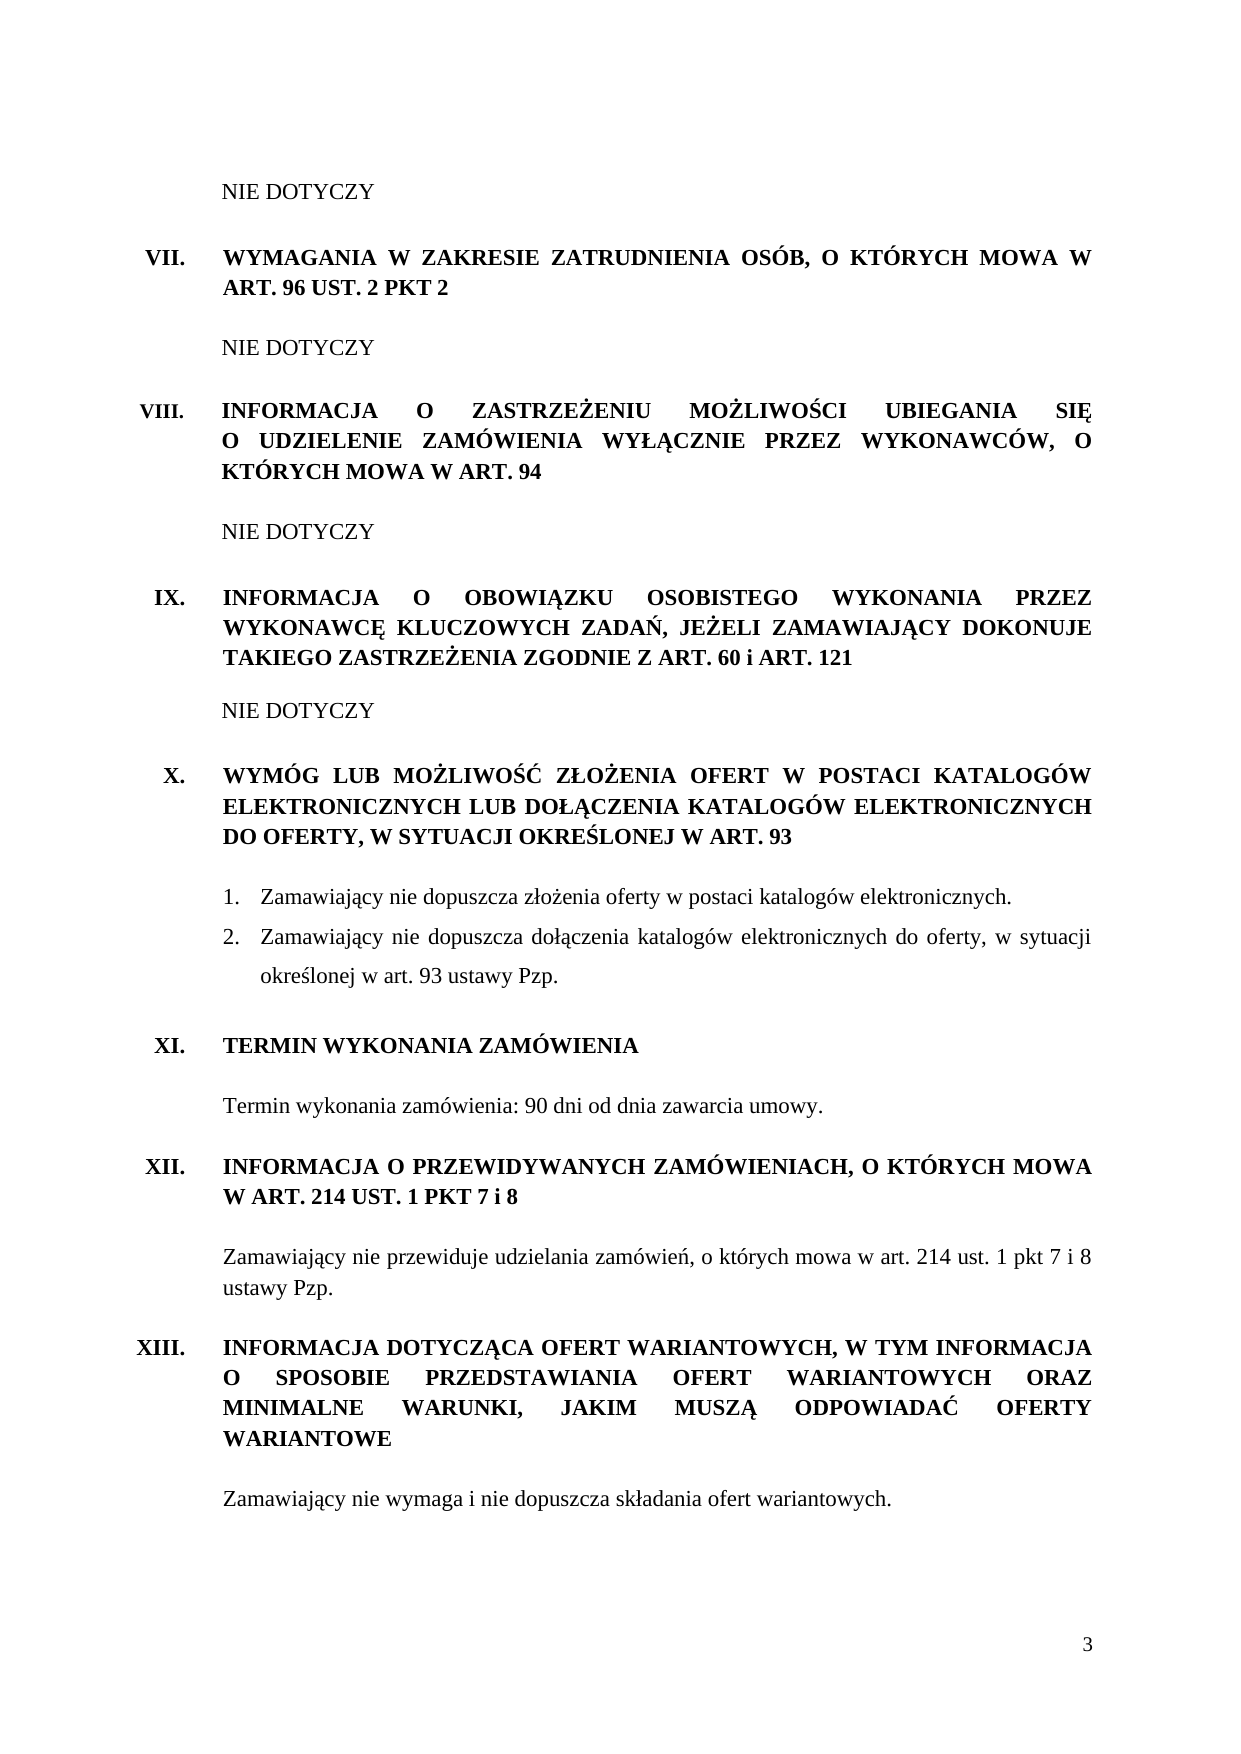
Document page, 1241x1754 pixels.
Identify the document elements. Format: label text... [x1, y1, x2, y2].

list TERMIN WYKONANIA ZAMÓWIENIA [185, 1032, 1093, 1058]
list Zamawiający nie dopuszcza dołączenia katalogów elektronicznych do oferty, w sytuacji określonej w art. 93 ustawy Pzp. [223, 923, 1093, 989]
list Zamawiający nie dopuszcza złożenia oferty w postaci katalogów elektronicznych. [223, 883, 1093, 910]
list INFORMACJA O PRZEWIDYWANYCH ZAMÓWIENIACH, O KTÓRYCH MOWA W ART. 214 UST. 1 PKT 7 i 8 [185, 1153, 1093, 1209]
list INFORMACJA O OBOWIĄZKU OSOBISTEGO WYKONANIA PRZEZ WYKONAWCĘ KLUCZOWYCH ZADAŃ, JEŻELI ZAMAWIAJĄCY DOKONUJE TAKIEGO ZASTRZEŻENIA ZGODNIE Z ART. 60 i ART. 121 [185, 584, 1093, 671]
text NIE DOTYCZY [221, 334, 1093, 361]
text Zamawiający nie wymaga i nie dopuszcza składania ofert wariantowych. [223, 1485, 1093, 1511]
list WYMÓG LUB MOŻLIWOŚĆ ZŁOŻENIA OFERT W POSTACI KATALOGÓW ELEKTRONICZNYCH LUB DOŁĄCZENIA KATALOGÓW ELEKTRONICZNYCH DO OFERTY, W SYTUACJI OKREŚLONEJ W ART. 93 [185, 762, 1093, 849]
text NIE DOTYCZY [221, 178, 1093, 204]
text NIE DOTYCZY [221, 518, 1093, 544]
list Zamawiający nie przewiduje udzielania zamówień, o których mowa w art. 214 ust. 1 pkt 7 i 8 ustawy Pzp. [223, 1243, 1093, 1300]
text NIE DOTYCZY [221, 697, 1093, 723]
list INFORMACJA O ZASTRZEŻENIU MOŻLIWOŚCI UBIEGANIA SIĘ O UDZIELENIE ZAMÓWIENIA WYŁĄCZNIE PRZEZ WYKONAWCÓW, O KTÓRYCH MOWA W ART. 94 [184, 397, 1093, 484]
list WYMAGANIA W ZAKRESIE ZATRUDNIENIA OSÓB, O KTÓRYCH MOWA W ART. 96 UST. 2 PKT 2 [185, 244, 1093, 300]
list INFORMACJA DOTYCZĄCA OFERT WARIANTOWYCH, W TYM INFORMACJA O SPOSOBIE PRZEDSTAWIANIA OFERT WARIANTOWYCH ORAZ MINIMALNE WARUNKI, JAKIM MUSZĄ ODPOWIADAĆ OFERTY WARIANTOWE [185, 1334, 1093, 1451]
list Termin wykonania zamówienia: 90 dni od dnia zawarcia umowy. [223, 1092, 1093, 1119]
